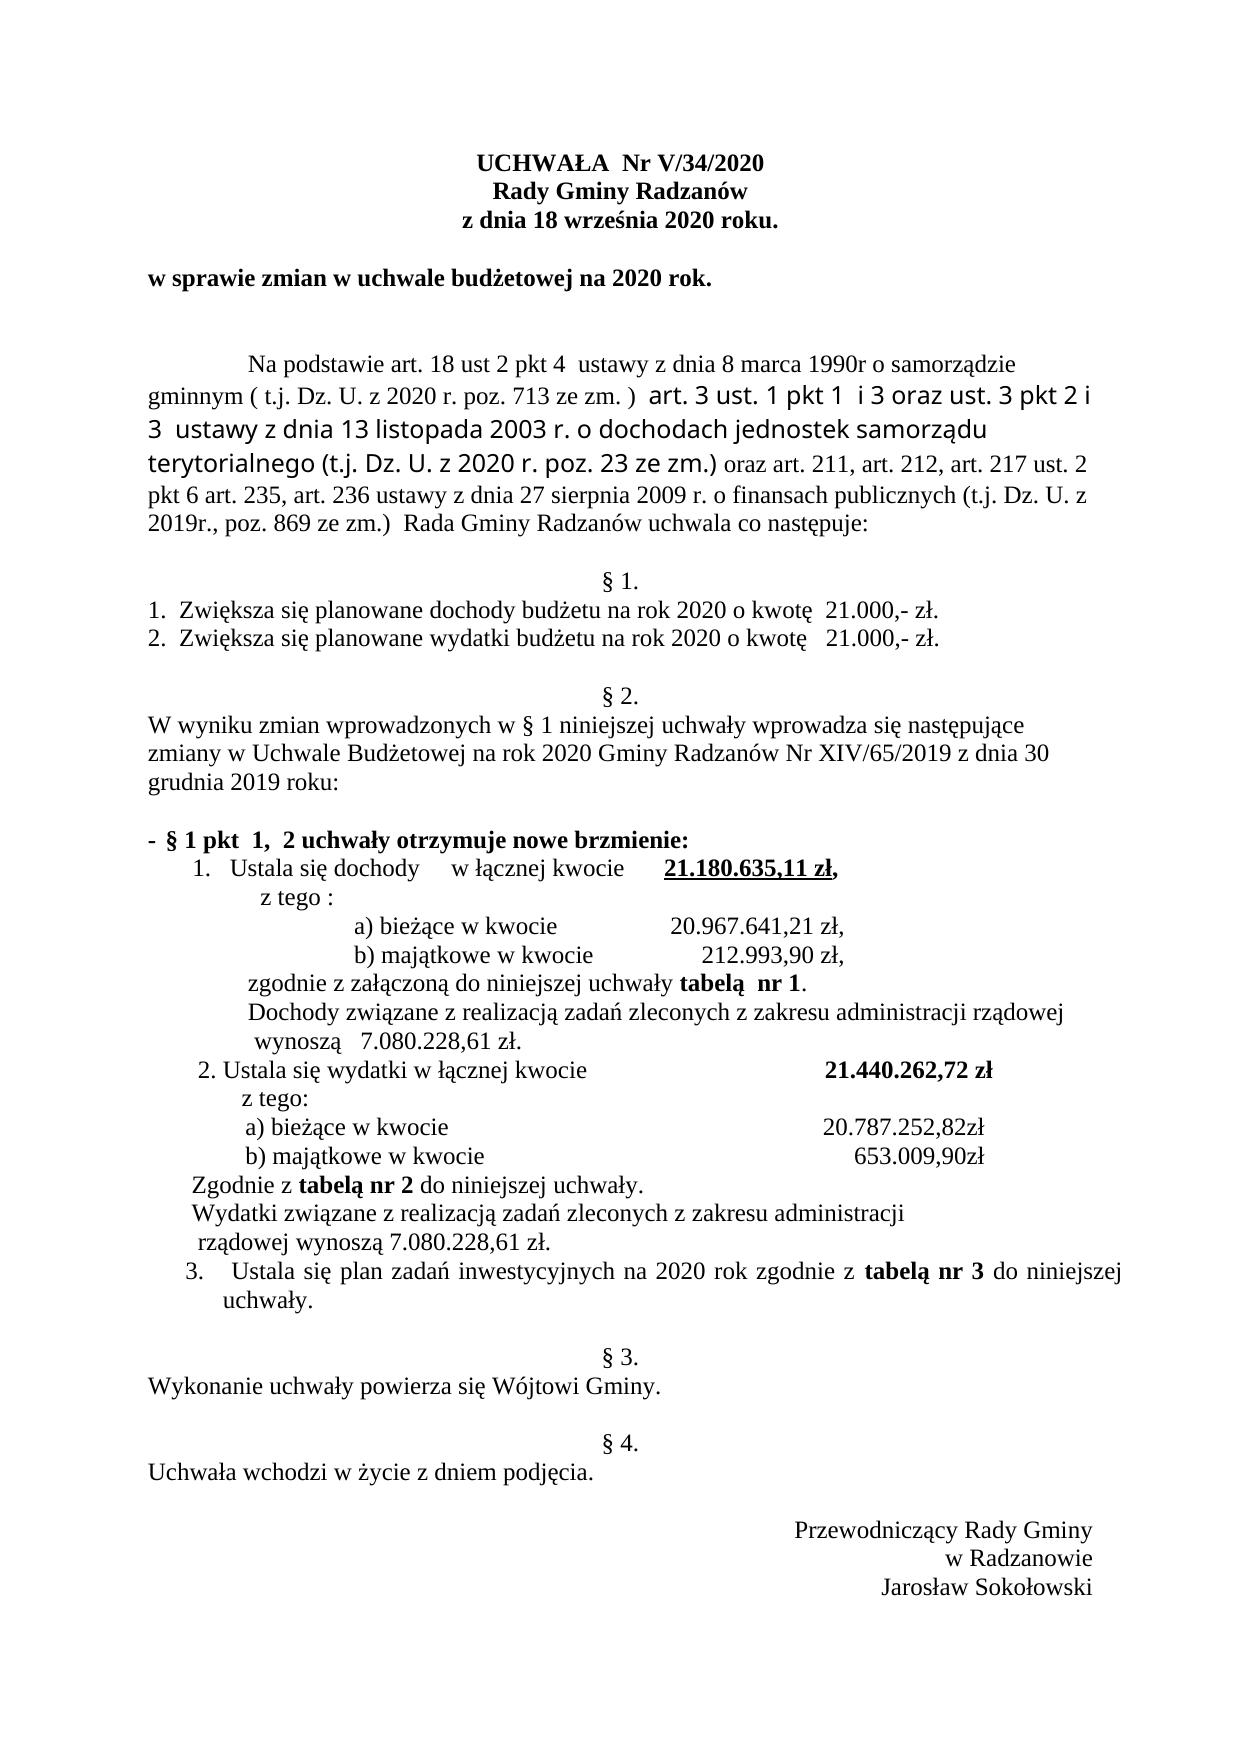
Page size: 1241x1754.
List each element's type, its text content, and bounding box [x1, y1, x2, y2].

text § 4. [148, 1428, 1093, 1457]
list Ustala się plan zadań inwestycyjnych na 2020 rok zgodnie z tabelą nr 3 do niniejszej uchwały. [185, 1256, 1122, 1313]
text Przewodniczący Rady Gminy [148, 1515, 1093, 1543]
text Dochody związane z realizacją zadań zleconych z zakresu administracji rządowej [148, 997, 1122, 1026]
text Rady Gminy Radzanów [148, 176, 1093, 205]
text Uchwała wchodzi w życie z dniem podjęcia. [148, 1457, 1093, 1486]
text § 1. [148, 566, 1093, 595]
text § 2. [148, 681, 1093, 710]
text 1. Zwiększa się planowane dochody budżetu na rok 2020 o kwotę 21.000,- zł. [148, 595, 1093, 623]
text w Radzanowie [148, 1543, 1093, 1572]
text Zgodnie z tabelą nr 2 do niniejszej uchwały. [148, 1170, 1093, 1198]
text 2. Zwiększa się planowane wydatki budżetu na rok 2020 o kwotę 21.000,- zł. [148, 623, 1093, 652]
text a) bieżące w kwocie 20.967.641,21 zł, [354, 911, 1122, 940]
text a) bieżące w kwocie 20.787.252,82zł [189, 1112, 1152, 1141]
text z dnia 18 września 2020 roku. [148, 205, 1093, 234]
text UCHWAŁA Nr V/34/2020 [148, 148, 1093, 176]
text rządowej wynoszą 7.080.228,61 zł. [148, 1227, 1152, 1256]
text z tego: [148, 1083, 1152, 1112]
text b) majątkowe w kwocie 653.009,90zł [189, 1141, 1152, 1170]
text Wykonanie uchwały powierza się Wójtowi Gminy. [148, 1371, 1093, 1400]
text b) majątkowe w kwocie 212.993,90 zł, [354, 940, 1122, 968]
text § 3. [148, 1342, 1093, 1371]
list § 1 pkt 1, 2 uchwały otrzymuje nowe brzmienie: [148, 825, 1152, 853]
text w sprawie zmian w uchwale budżetowej na 2020 rok. [148, 263, 1093, 291]
text W wyniku zmian wprowadzonych w § 1 niniejszej uchwały wprowadza się następujące zmiany w Uchwale Budżetowej na rok 2020 Gminy Radzanów Nr XIV/65/2019 z dnia 30 grudnia 2019 roku: [148, 710, 1093, 796]
text z tego : [260, 882, 1122, 911]
text Jarosław Sokołowski [148, 1572, 1093, 1601]
text wynoszą 7.080.228,61 zł. [148, 1026, 1122, 1055]
list Ustala się dochody w łącznej kwocie 21.180.635,11 zł, [192, 853, 1122, 882]
text zgodnie z załączoną do niniejszej uchwały tabelą nr 1. [148, 968, 1122, 997]
text Na podstawie art. 18 ust 2 pkt 4 ustawy z dnia 8 marca 1990r o samorządzie gminnym ( t.j. Dz. U. z 2020 r. poz. 713 ze zm. ) art. 3 ust. 1 pkt 1 i 3 oraz ust. 3 pkt 2 i 3 ustawy z dnia 13 listopada 2003 r. o dochodach jednostek samorządu terytorialnego (t.j. Dz. U. z 2020 r. poz. 23 ze zm.) oraz art. 211, art. 212, art. 217 ust. 2 pkt 6 art. 235, art. 236 ustawy z dnia 27 sierpnia 2009 r. o finansach publicznych (t.j. Dz. U. z 2019r., poz. 869 ze zm.) Rada Gminy Radzanów uchwala co następuje: [148, 349, 1093, 537]
text Wydatki związane z realizacją zadań zleconych z zakresu administracji [148, 1198, 1152, 1227]
text 2. Ustala się wydatki w łącznej kwocie 21.440.262,72 zł [148, 1055, 1152, 1083]
